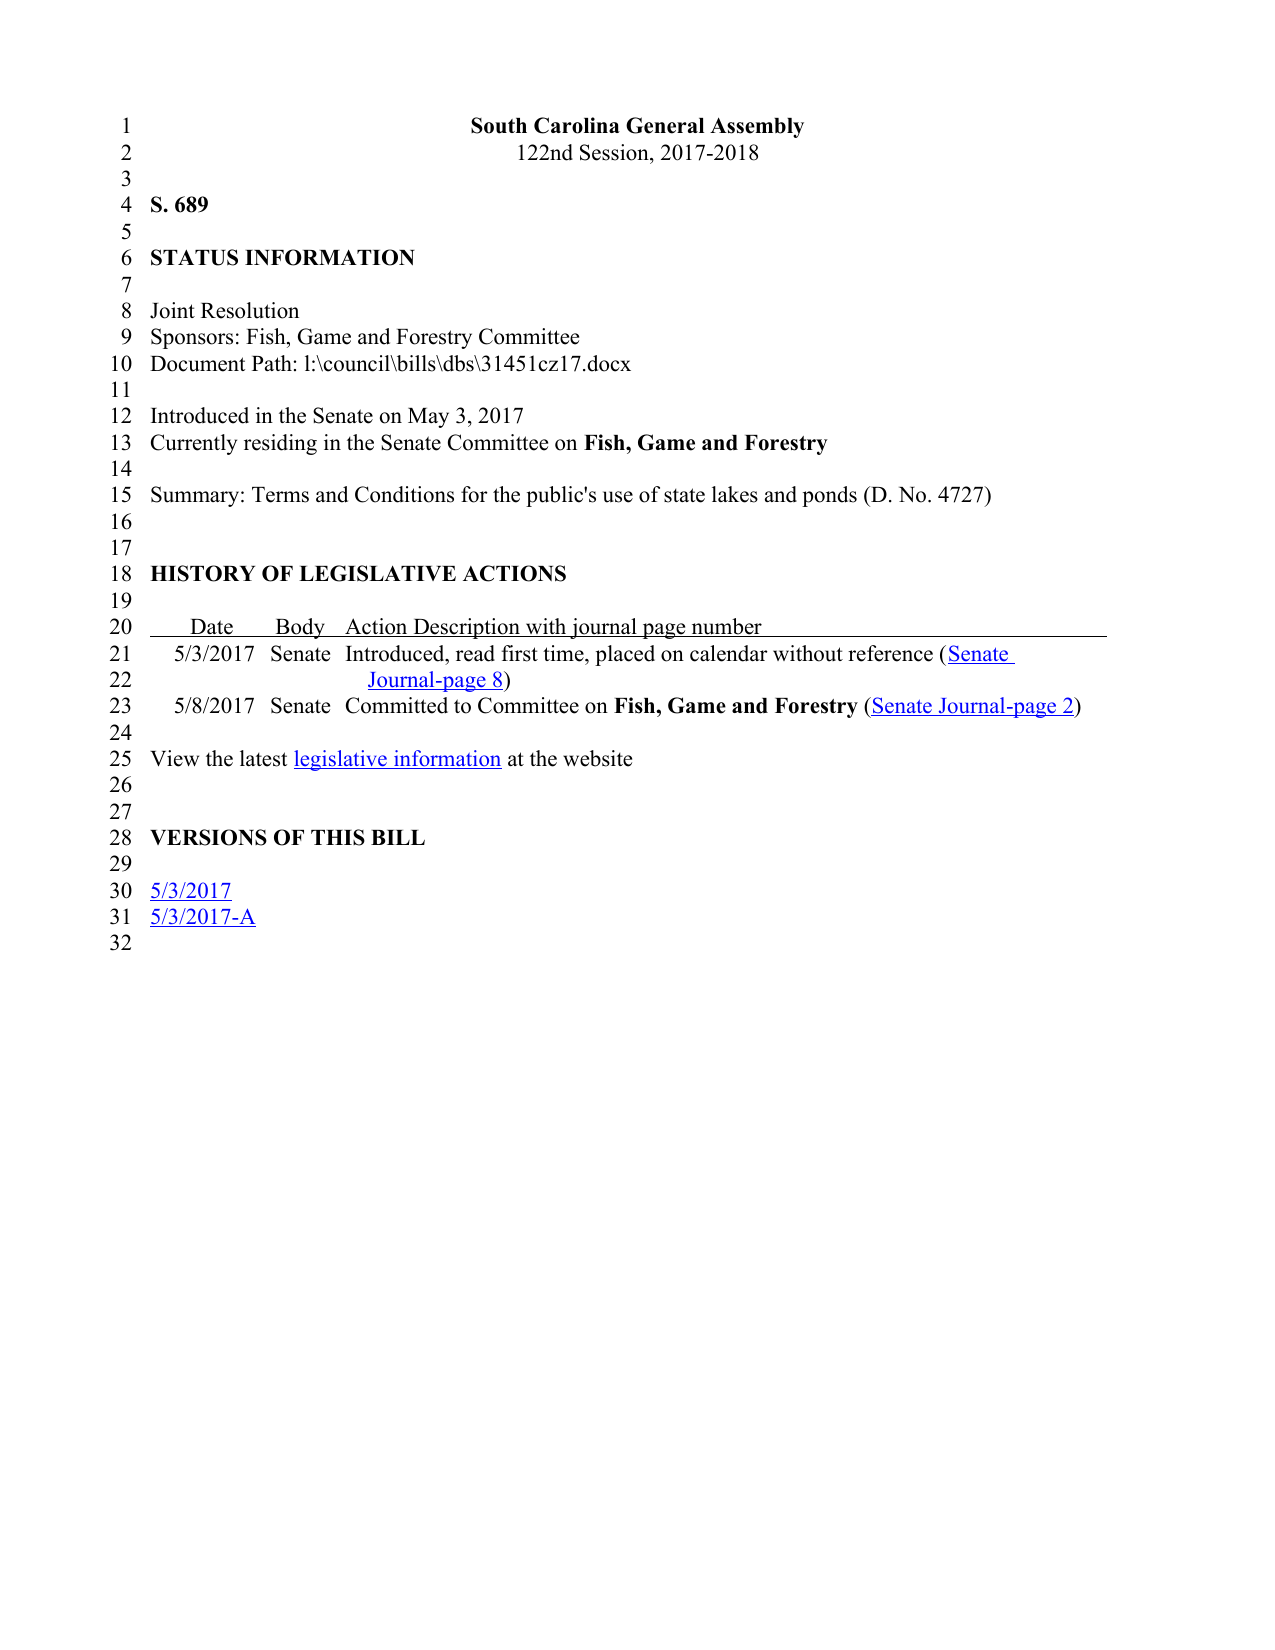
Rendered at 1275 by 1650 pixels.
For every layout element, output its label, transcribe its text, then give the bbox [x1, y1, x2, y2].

text South Carolina General Assembly [150, 112, 1125, 139]
text 122nd Session, 2017-2018 [150, 139, 1125, 165]
text S. 689 [150, 192, 1125, 218]
text Introduced in the Senate on May 3, 2017 [150, 402, 1125, 429]
text Summary: Terms and Conditions for the public's use of state lakes and ponds (D. No. 4727) [150, 481, 1125, 508]
text 5/8/2017 Senate Committed to Committee on Fish, Game and Forestry (Senate Journal-page 2) [150, 692, 1125, 719]
text Sponsors: Fish, Game and Forestry Committee [150, 323, 1125, 350]
text 5/3/2017 [150, 877, 1125, 903]
text Date Body Action Description with journal page number [150, 613, 1125, 639]
text View the latest legislative information at the website [150, 745, 1125, 771]
text 5/3/2017-A [150, 903, 1125, 929]
text Document Path: l:\council\bills\dbs\31451cz17.docx [150, 350, 1125, 376]
text Joint Resolution [150, 297, 1125, 323]
text Currently residing in the Senate Committee on Fish, Game and Forestry [150, 429, 1125, 455]
text STATUS INFORMATION [150, 244, 1125, 271]
text HISTORY OF LEGISLATIVE ACTIONS [150, 561, 1125, 587]
text VERSIONS OF THIS BILL [150, 824, 1125, 850]
text 5/3/2017 Senate Introduced, read first time, placed on calendar without reference (Senate Journal-page 8) [150, 639, 1125, 692]
